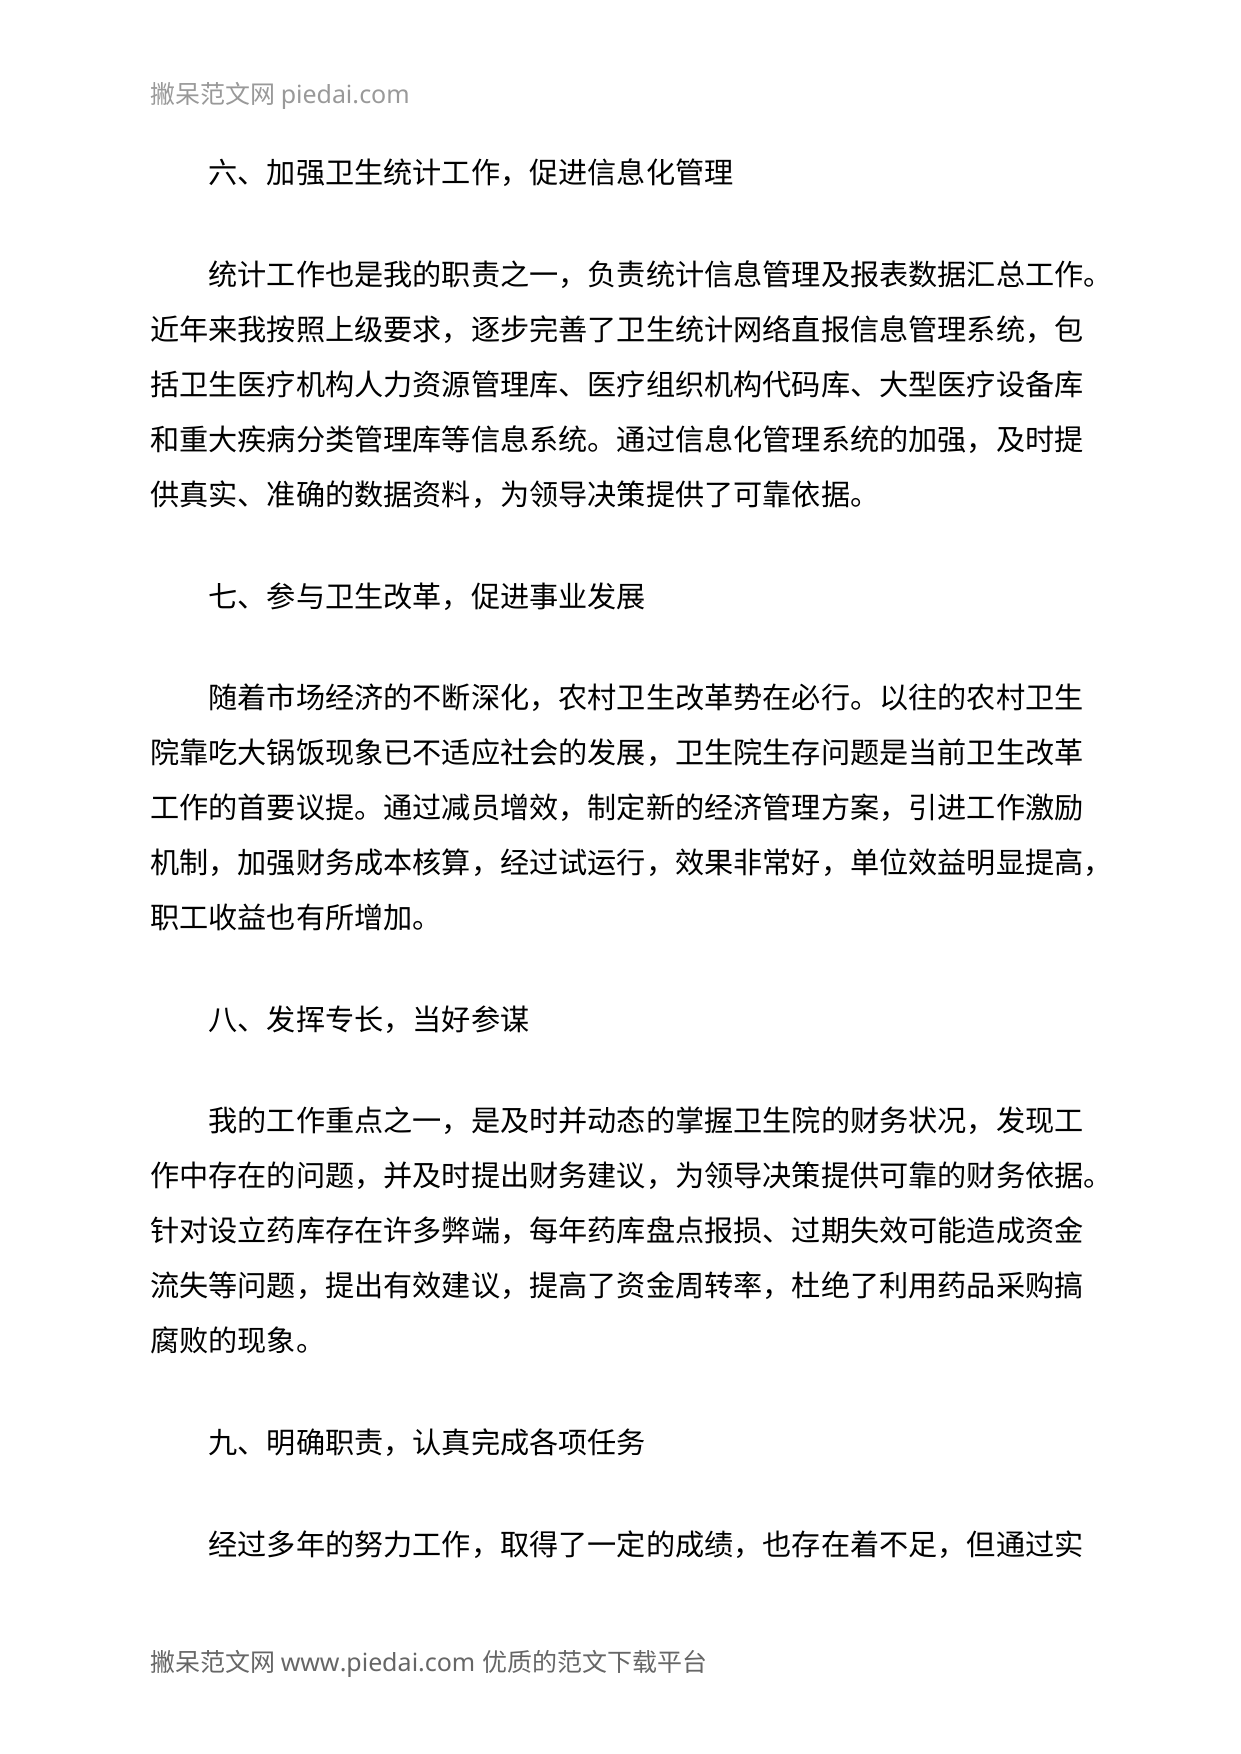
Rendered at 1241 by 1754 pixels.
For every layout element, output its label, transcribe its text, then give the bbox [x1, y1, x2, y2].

text 九、明确职责，认真完成各项任务 [150, 1419, 1090, 1462]
text 七、参与卫生改革，促进事业发展 [150, 573, 1090, 615]
text 随着市场经济的不断深化，农村卫生改革势在必行。以往的农村卫生院靠吃大锅饭现象已不适应社会的发展，卫生院生存问题是当前卫生改革工作的首要议提。通过减员增效，制定新的经济管理方案，引进工作激励机制，加强财务成本核算，经过试运行，效果非常好，单位效益明显提高，职工收益也有所增加。 [150, 675, 1090, 937]
text 六、加强卫生统计工作，促进信息化管理 [150, 150, 1090, 192]
text 我的工作重点之一，是及时并动态的掌握卫生院的财务状况，发现工作中存在的问题，并及时提出财务建议，为领导决策提供可靠的财务依据。针对设立药库存在许多弊端，每年药库盘点报损、过期失效可能造成资金流失等问题，提出有效建议，提高了资金周转率，杜绝了利用药品采购搞腐败的现象。 [150, 1098, 1090, 1360]
text 统计工作也是我的职责之一，负责统计信息管理及报表数据汇总工作。近年来我按照上级要求，逐步完善了卫生统计网络直报信息管理系统，包括卫生医疗机构人力资源管理库、医疗组织机构代码库、大型医疗设备库和重大疾病分类管理库等信息系统。通过信息化管理系统的加强，及时提供真实、准确的数据资料，为领导决策提供了可靠依据。 [150, 252, 1090, 514]
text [150, 1521, 1090, 1563]
text 八、发挥专长，当好参谋 [150, 996, 1090, 1038]
